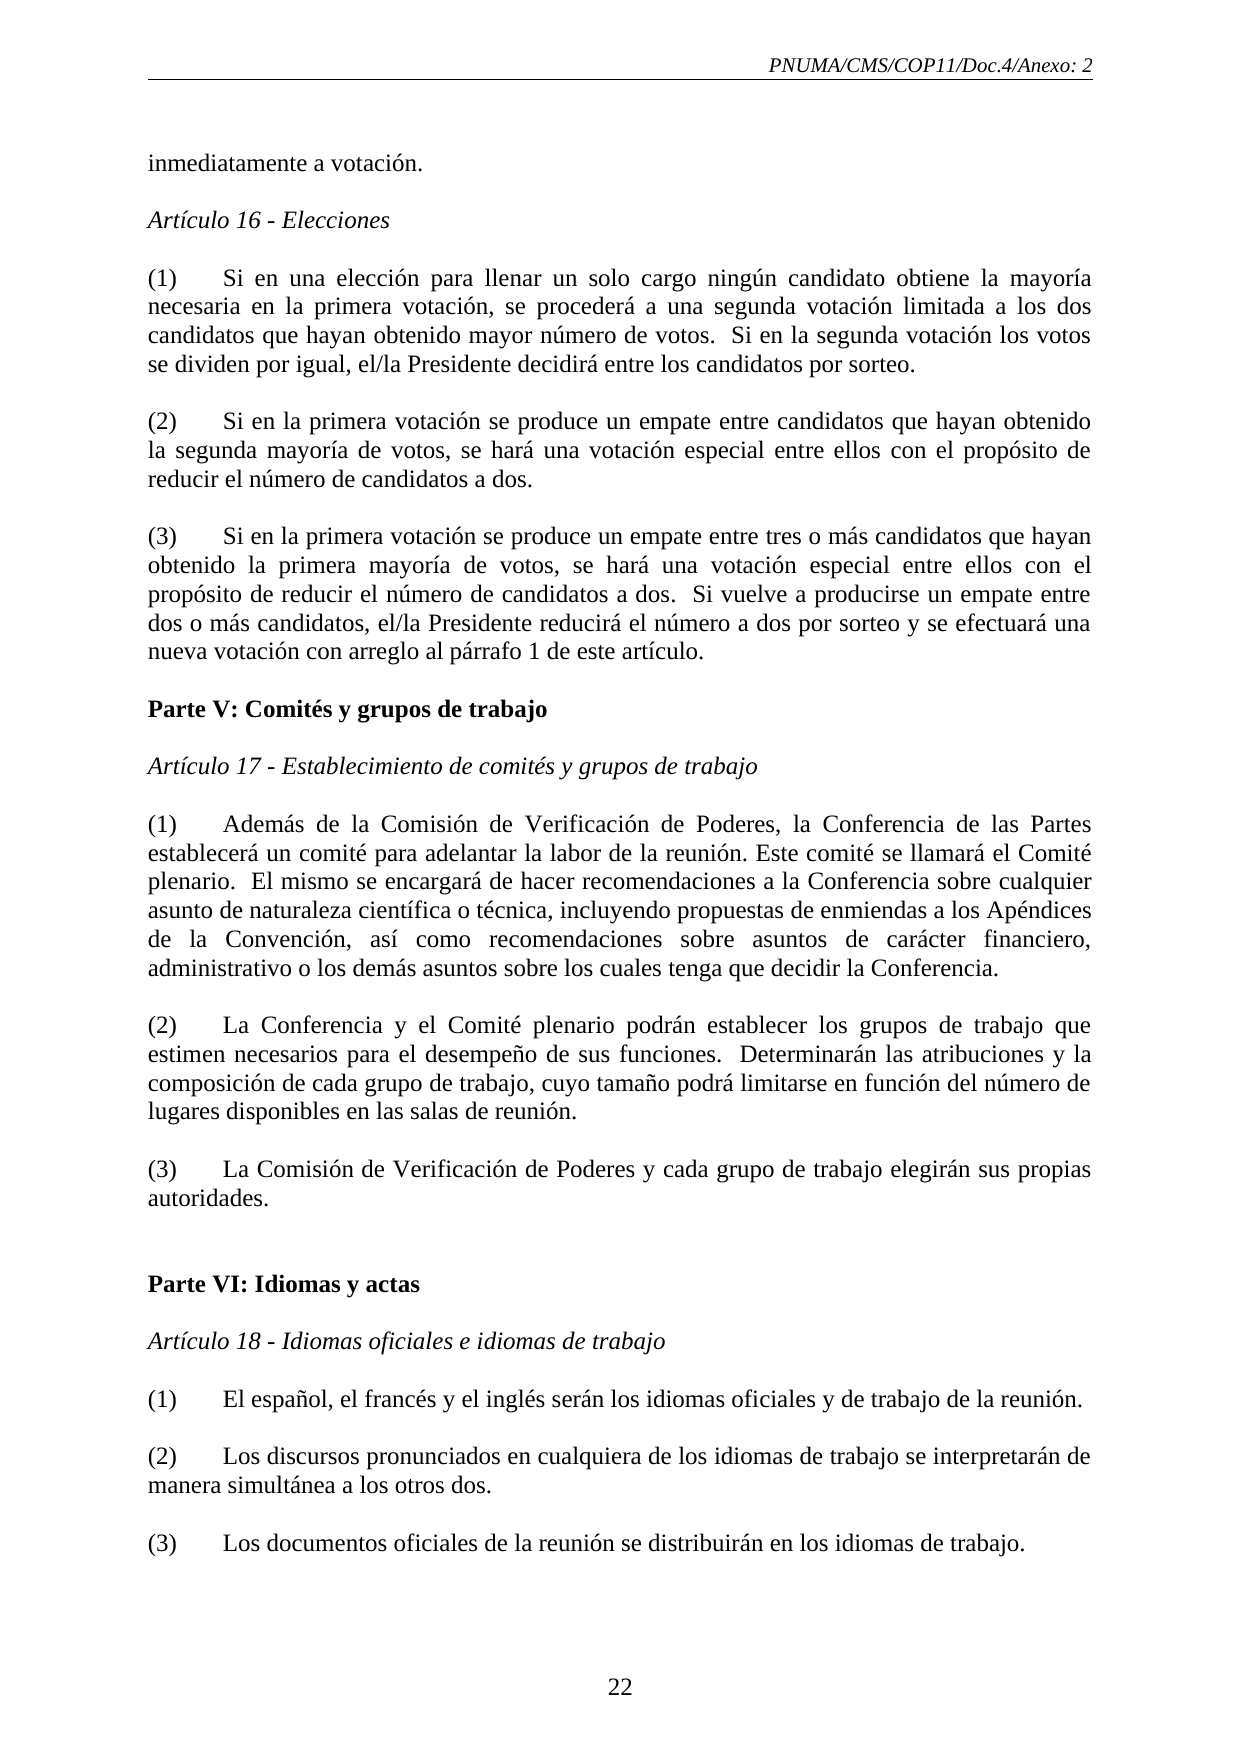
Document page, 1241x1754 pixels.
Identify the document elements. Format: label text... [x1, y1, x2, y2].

list Los discursos pronunciados en cualquiera de los idiomas de trabajo se interpretarán de manera simultánea a los otros dos. [148, 1441, 1092, 1499]
list La Comisión de Verificación de Poderes y cada grupo de trabajo elegirán sus propias autoridades. [148, 1154, 1092, 1211]
text Parte VI: Idiomas y actas [148, 1269, 1092, 1298]
text Artículo 16 - Elecciones [148, 205, 1092, 234]
list Los documentos oficiales de la reunión se distribuirán en los idiomas de trabajo. [148, 1528, 1092, 1556]
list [148, 148, 1092, 176]
list Si en una elección para llenar un solo cargo ningún candidato obtiene la mayoría necesaria en la primera votación, se procederá a una segunda votación limitada a los dos candidatos que hayan obtenido mayor número de votos. Si en la segunda votación los votos se dividen por igual, el/la Presidente decidirá entre los candidatos por sorteo. [148, 263, 1092, 378]
list Si en la primera votación se produce un empate entre candidatos que hayan obtenido la segunda mayoría de votos, se hará una votación especial entre ellos con el propósito de reducir el número de candidatos a dos. [148, 406, 1092, 493]
text Artículo 18 - Idiomas oficiales e idiomas de trabajo [148, 1326, 1092, 1355]
list Si en la primera votación se produce un empate entre tres o más candidatos que hayan obtenido la primera mayoría de votos, se hará una votación especial entre ellos con el propósito de reducir el número de candidatos a dos. Si vuelve a producirse un empate entre dos o más candidatos, el/la Presidente reducirá el número a dos por sorteo y se efectuará una nueva votación con arreglo al párrafo 1 de este artículo. [148, 521, 1092, 665]
list El español, el francés y el inglés serán los idiomas oficiales y de trabajo de la reunión. [148, 1384, 1092, 1413]
text Parte V: Comités y grupos de trabajo [148, 694, 1092, 723]
list La Conferencia y el Comité plenario podrán establecer los grupos de trabajo que estimen necesarios para el desempeño de sus funciones. Determinarán las atribuciones y la composición de cada grupo de trabajo, cuyo tamaño podrá limitarse en función del número de lugares disponibles en las salas de reunión. [148, 1010, 1092, 1125]
list Además de la Comisión de Verificación de Poderes, la Conferencia de las Partes establecerá un comité para adelantar la labor de la reunión. Este comité se llamará el Comité plenario. El mismo se encargará de hacer recomendaciones a la Conferencia sobre cualquier asunto de naturaleza científica o técnica, incluyendo propuestas de enmiendas a los Apéndices de la Convención, así como recomendaciones sobre asuntos de carácter financiero, administrativo o los demás asuntos sobre los cuales tenga que decidir la Conferencia. [148, 809, 1092, 981]
text Artículo 17 - Establecimiento de comités y grupos de trabajo [148, 751, 1092, 780]
